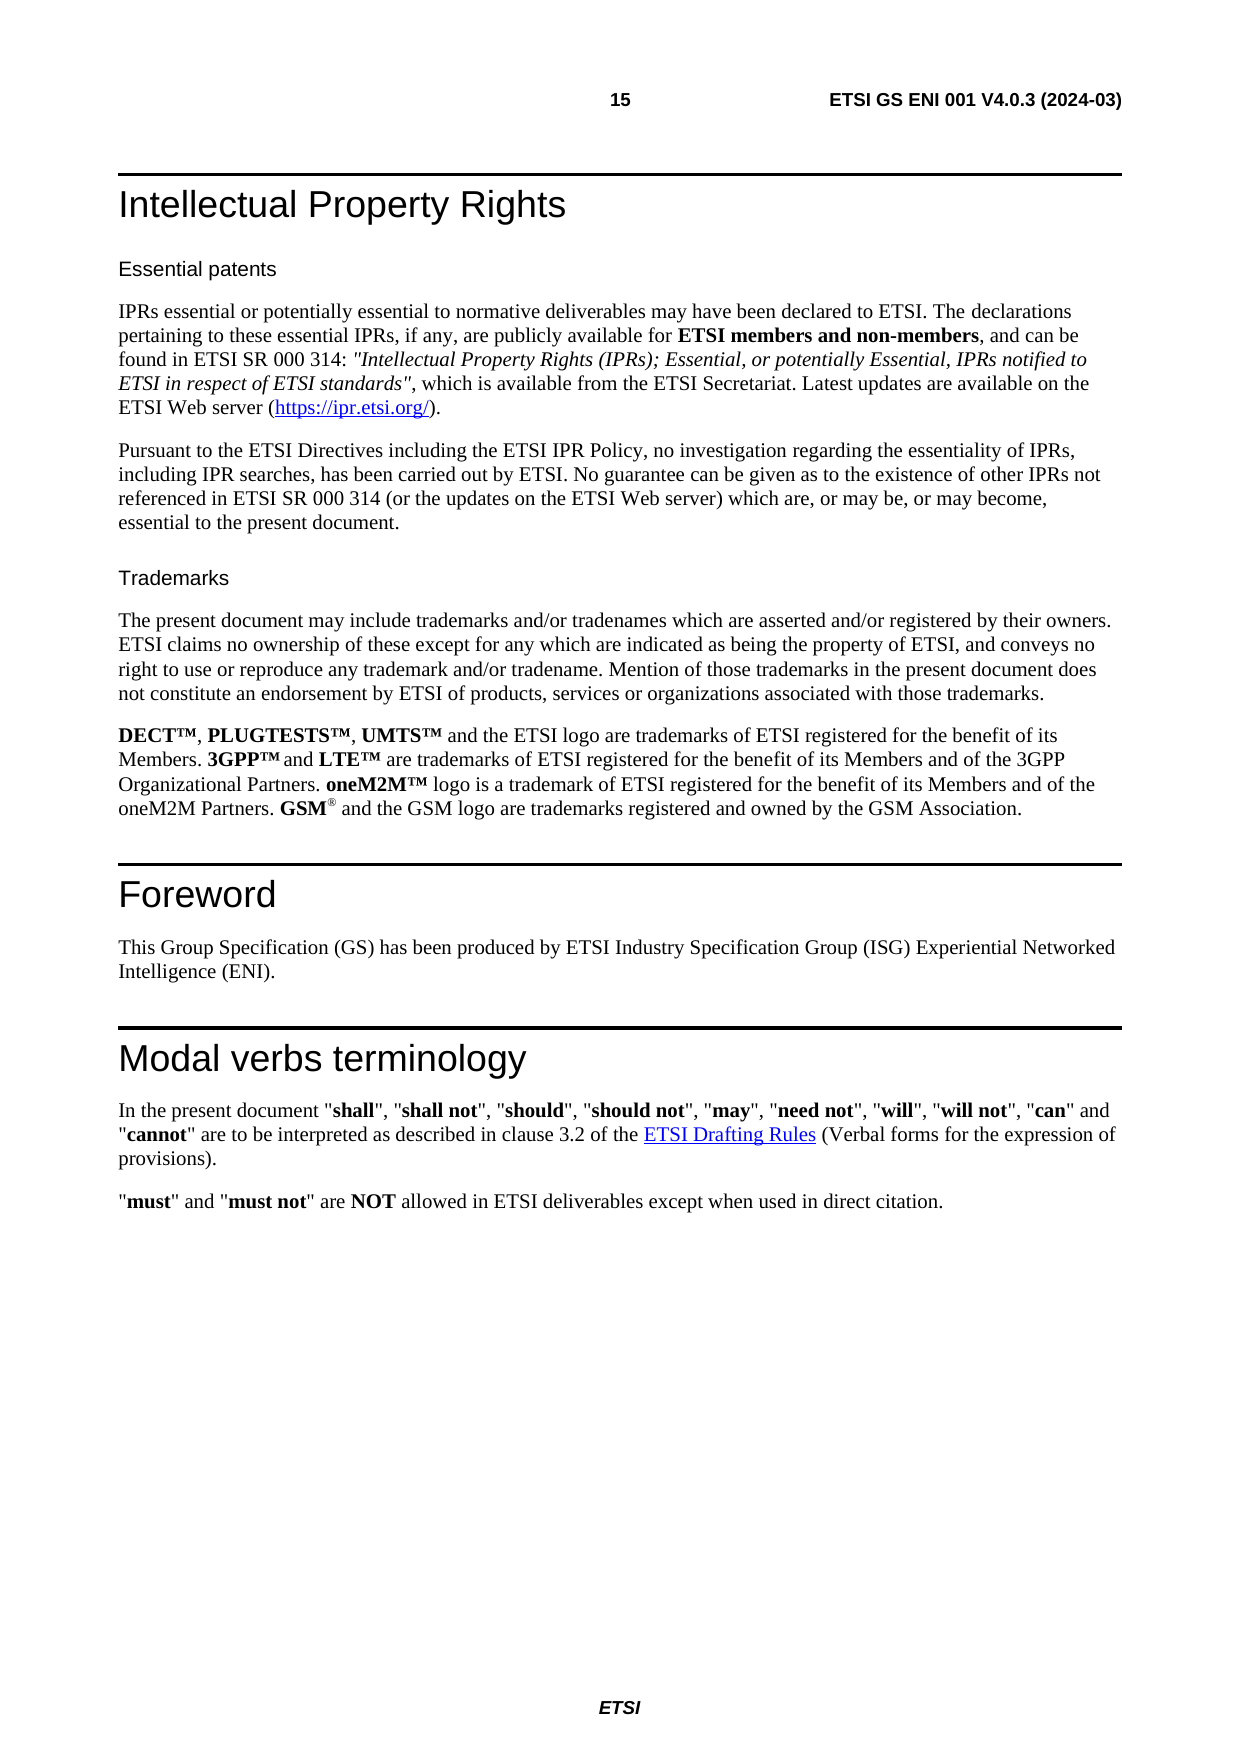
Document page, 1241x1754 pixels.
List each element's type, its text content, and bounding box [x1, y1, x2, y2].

text Pursuant to the ETSI Directives including the ETSI IPR Policy, no investigation regarding the essentiality of IPRs, including IPR searches, has been carried out by ETSI. No guarantee can be given as to the existence of other IPRs not referenced in ETSI SR 000 314 (or the updates on the ETSI Web server) which are, or may be, or may become, essential to the present document. [118, 438, 1122, 534]
subtitle Foreword [118, 866, 1122, 916]
text In the present document "shall", "shall not", "should", "should not", "may", "need not", "will", "will not", "can" and "cannot" are to be interpreted as described in clause 3.2 of the ETSI Drafting Rules (Verbal forms for the expression of provisions). [118, 1098, 1122, 1170]
subtitle Modal verbs terminology [118, 1030, 1122, 1079]
text "must" and "must not" are NOT allowed in ETSI deliverables except when used in direct citation. [118, 1189, 1122, 1213]
text This Group Specification (GS) has been produced by ETSI Industry Specification Group (ISG) Experiential Networked Intelligence (ENI). [118, 934, 1122, 983]
subtitle Intellectual Property Rights [118, 176, 1122, 225]
text Trademarks [118, 566, 1122, 589]
text DECT™, PLUGTESTS™, UMTS™ and the ETSI logo are trademarks of ETSI registered for the benefit of its Members. 3GPP™ and LTE™ are trademarks of ETSI registered for the benefit of its Members and of the 3GPP Organizational Partners. oneM2M™ logo is a trademark of ETSI registered for the benefit of its Members and of the oneM2M Partners. GSM® and the GSM logo are trademarks registered and owned by the GSM Association. [118, 723, 1122, 819]
text Essential patents [118, 256, 1122, 280]
text The present document may include trademarks and/or tradenames which are asserted and/or registered by their owners. ETSI claims no ownership of these except for any which are indicated as being the property of ETSI, and conveys no right to use or reproduce any trademark and/or tradename. Mention of those trademarks in the present document does not constitute an endorsement by ETSI of products, services or organizations associated with those trademarks. [118, 608, 1122, 704]
text IPRs essential or potentially essential to normative deliverables may have been declared to ETSI. The declarations pertaining to these essential IPRs, if any, are publicly available for ETSI members and non-members, and can be found in ETSI SR 000 314: "Intellectual Property Rights (IPRs); Essential, or potentially Essential, IPRs notified to ETSI in respect of ETSI standards", which is available from the ETSI Secretariat. Latest updates are available on the ETSI Web server (https://ipr.etsi.org/). [118, 299, 1122, 419]
